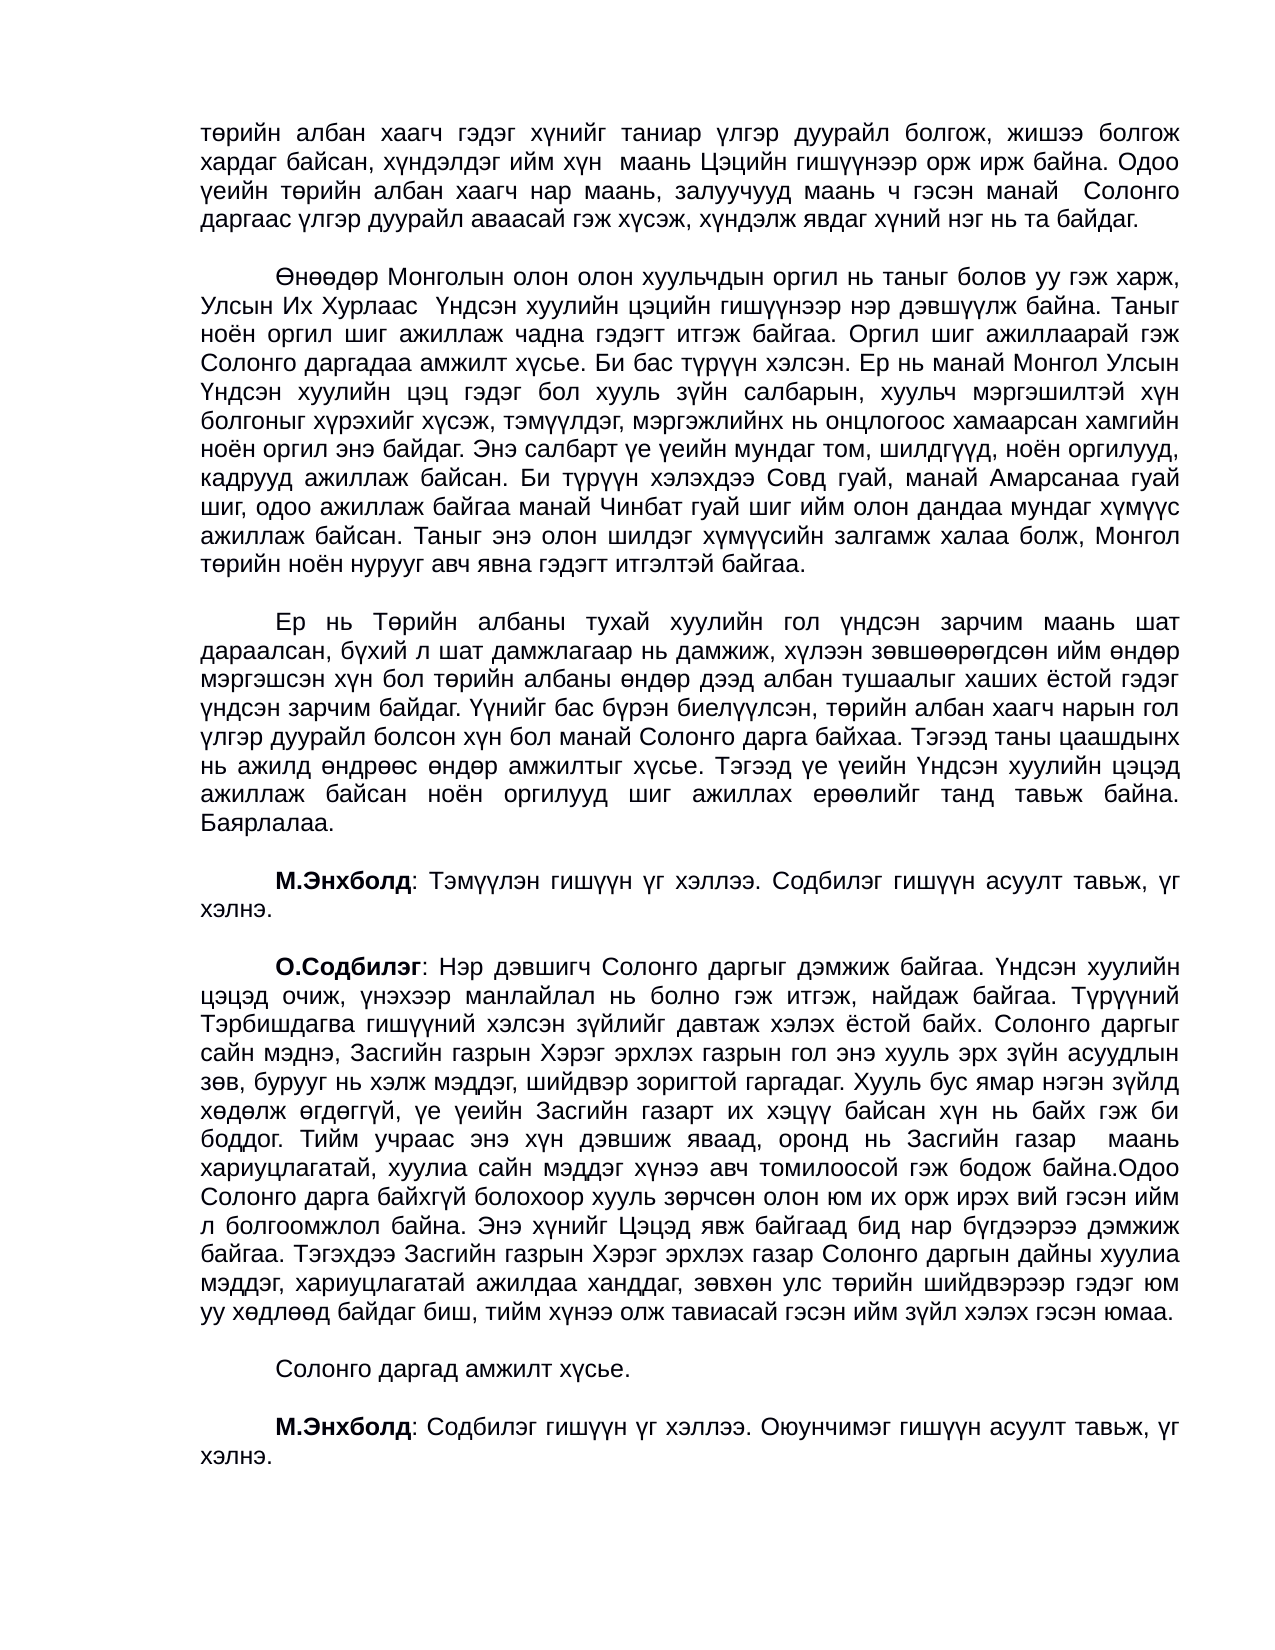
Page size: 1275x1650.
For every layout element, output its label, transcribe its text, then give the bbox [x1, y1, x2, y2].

text Өнөөдөр Монголын олон олон хуульчдын оргил нь таныг болов уу гэж харж, Улсын Их Хурлаас Үндсэн хуулийн цэцийн гишүүнээр нэр дэвшүүлж байна. Таныг ноён оргил шиг ажиллаж чадна гэдэгт итгэж байгаа. Оргил шиг ажиллаарай гэж Солонго даргадаа амжилт хүсье. Би бас түрүүн хэлсэн. Ер нь манай Монгол Улсын Үндсэн хуулийн цэц гэдэг бол хууль зүйн салбарын, хуульч мэргэшилтэй хүн болгоныг хүрэхийг хүсэж, тэмүүлдэг, мэргэжлийнх нь онцлогоос хамаарсан хамгийн ноён оргил энэ байдаг. Энэ салбарт үе үеийн мундаг том, шилдгүүд, ноён оргилууд, кадрууд ажиллаж байсан. Би түрүүн хэлэхдээ Совд гуай, манай Амарсанаа гуай шиг, одоо ажиллаж байгаа манай Чинбат гуай шиг ийм олон дандаа мундаг хүмүүс ажиллаж байсан. Таныг энэ олон шилдэг хүмүүсийн залгамж халаа болж, Монгол төрийн ноён нурууг авч явна гэдэгт итгэлтэй байгаа. [200, 262, 1181, 578]
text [200, 118, 1181, 233]
text О.Содбилэг: Нэр дэвшигч Солонго даргыг дэмжиж байгаа. Үндсэн хуулийн цэцэд очиж, үнэхээр манлайлал нь болно гэж итгэж, найдаж байгаа. Түрүүний Тэрбишдагва гишүүний хэлсэн зүйлийг давтаж хэлэх ёстой байх. Солонго даргыг сайн мэднэ, Засгийн газрын Хэрэг эрхлэх газрын гол энэ хууль эрх зүйн асуудлын зөв, бурууг нь хэлж мэддэг, шийдвэр зоригтой гаргадаг. Хууль бус ямар нэгэн зүйлд хөдөлж өгдөггүй, үе үеийн Засгийн газарт их хэцүү байсан хүн нь байх гэж би боддог. Тийм учраас энэ хүн дэвшиж яваад, оронд нь Засгийн газар маань хариуцлагатай, хуулиа сайн мэддэг хүнээ авч томилоосой гэж бодож байна.Одоо Солонго дарга байхгүй болохоор хууль зөрчсөн олон юм их орж ирэх вий гэсэн ийм л болгоомжлол байна. Энэ хүнийг Цэцэд явж байгаад бид нар бүгдээрээ дэмжиж байгаа. Тэгэхдээ Засгийн газрын Хэрэг эрхлэх газар Солонго даргын дайны хуулиа мэддэг, хариуцлагатай ажилдаа ханддаг, зөвхөн улс төрийн шийдвэрээр гэдэг юм уу хөдлөөд байдаг биш, тийм хүнээ олж тавиасай гэсэн ийм зүйл хэлэх гэсэн юмаа. [200, 952, 1181, 1326]
text М.Энхболд: Тэмүүлэн гишүүн үг хэллээ. Содбилэг гишүүн асуулт тавьж, үг хэлнэ. [200, 866, 1181, 923]
text Солонго даргад амжилт хүсье. [200, 1354, 1181, 1383]
text Ер нь Төрийн албаны тухай хуулийн гол үндсэн зарчим маань шат дараалсан, бүхий л шат дамжлагаар нь дамжиж, хүлээн зөвшөөрөгдсөн ийм өндөр мэргэшсэн хүн бол төрийн албаны өндөр дээд албан тушаалыг хаших ёстой гэдэг үндсэн зарчим байдаг. Үүнийг бас бүрэн биелүүлсэн, төрийн албан хаагч нарын гол үлгэр дуурайл болсон хүн бол манай Солонго дарга байхаа. Тэгээд таны цаашдынх нь ажилд өндрөөс өндөр амжилтыг хүсье. Тэгээд үе үеийн Үндсэн хуулийн цэцэд ажиллаж байсан ноён оргилууд шиг ажиллах ерөөлийг танд тавьж байна. Баярлалаа. [200, 607, 1181, 837]
text М.Энхболд: Содбилэг гишүүн үг хэллээ. Оюунчимэг гишүүн асуулт тавьж, үг хэлнэ. [200, 1412, 1181, 1469]
